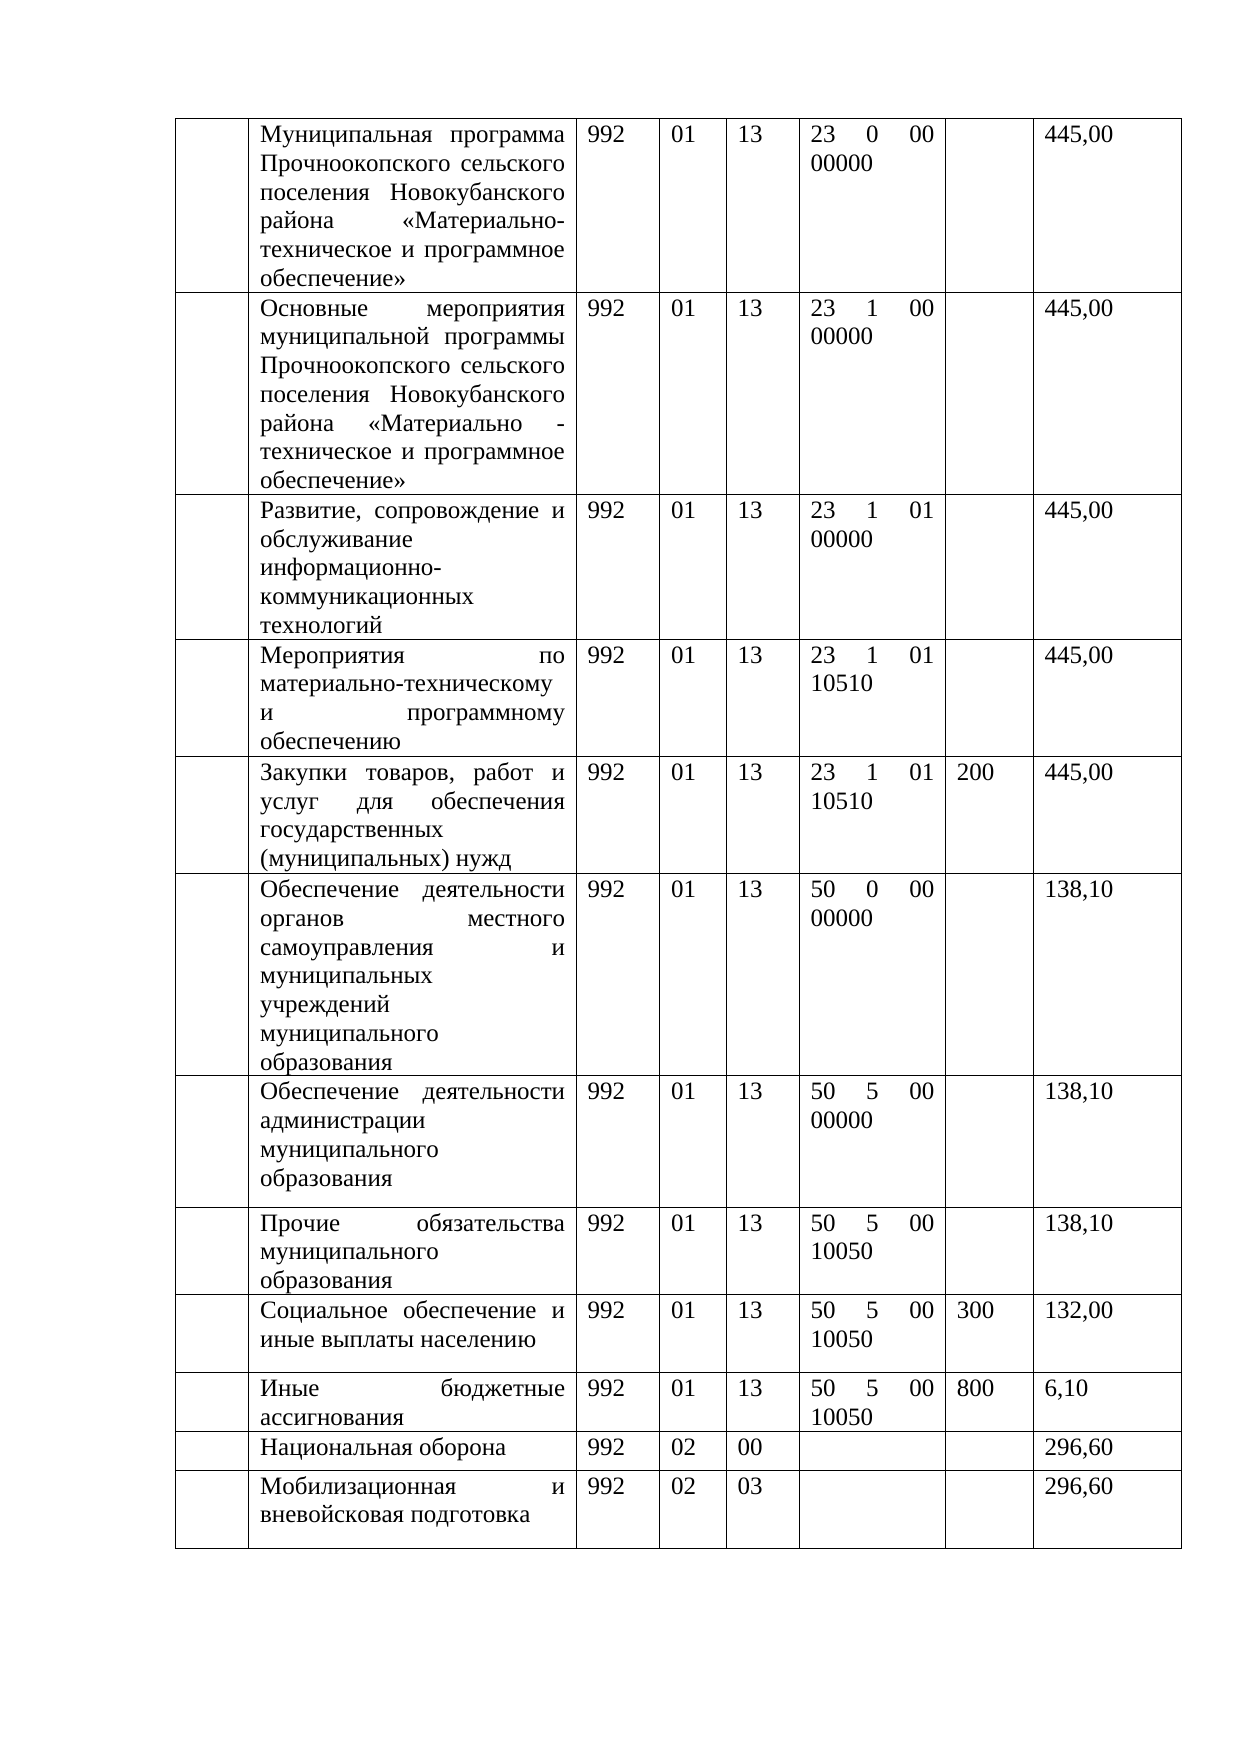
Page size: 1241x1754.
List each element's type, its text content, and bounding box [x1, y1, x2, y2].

table_cell Развитие, сопровождение и обслуживание информационно-коммуникационных технологий [249, 495, 576, 639]
table_cell 13 [727, 874, 799, 1075]
table_cell 03 [727, 1471, 799, 1548]
table_cell [946, 119, 1033, 292]
table_cell 01 [660, 1295, 726, 1372]
table_cell 02 [660, 1432, 726, 1470]
table_cell 992 [577, 1471, 659, 1548]
table_cell Обеспечение деятельности органов местного самоуправления и муниципальных учреждений муниципального образования [249, 874, 576, 1075]
table_cell 50 5 00 10050 [800, 1373, 945, 1431]
table_cell 23 1 01 10510 [800, 640, 945, 756]
table_cell 445,00 [1034, 757, 1181, 873]
table_cell 13 [727, 757, 799, 873]
table_cell [176, 874, 248, 1075]
table_cell Иные бюджетные ассигнования [249, 1373, 576, 1431]
table_cell 138,10 [1034, 1076, 1181, 1207]
table_cell 992 [577, 1076, 659, 1207]
table_cell 992 [577, 874, 659, 1075]
table_cell [946, 1432, 1033, 1470]
table_cell 992 [577, 640, 659, 756]
table_cell 13 [727, 1076, 799, 1207]
table_cell [176, 640, 248, 756]
table_cell [176, 757, 248, 873]
table_cell 01 [660, 293, 726, 494]
table_cell 23 1 00 00000 [800, 293, 945, 494]
table_cell Национальная оборона [249, 1432, 576, 1470]
table_cell 02 [660, 1471, 726, 1548]
table_cell [946, 1208, 1033, 1294]
table_cell 01 [660, 1208, 726, 1294]
table_cell 23 1 01 10510 [800, 757, 945, 873]
table_cell 01 [660, 119, 726, 292]
table_cell 992 [577, 1295, 659, 1372]
table_cell 445,00 [1034, 293, 1181, 494]
table_cell [176, 495, 248, 639]
table_cell [946, 640, 1033, 756]
table_cell Основные мероприятия муниципальной программы Прочноокопского сельского поселения Новокубанского района «Материально - техническое и программное обеспечение» [249, 293, 576, 494]
table_cell 445,00 [1034, 119, 1181, 292]
table_cell [800, 1432, 945, 1470]
table_cell 13 [727, 1208, 799, 1294]
table_cell [176, 1373, 248, 1431]
table_cell 445,00 [1034, 495, 1181, 639]
table_cell 445,00 [1034, 640, 1181, 756]
table_cell 992 [577, 1373, 659, 1431]
table_cell [176, 1076, 248, 1207]
table_cell 800 [946, 1373, 1033, 1431]
table_cell 01 [660, 874, 726, 1075]
table_cell Мобилизационная и вневойсковая подготовка [249, 1471, 576, 1548]
table_cell 01 [660, 640, 726, 756]
table_cell [946, 293, 1033, 494]
table_cell 13 [727, 119, 799, 292]
table_cell 01 [660, 1076, 726, 1207]
table_cell [176, 293, 248, 494]
table_cell 13 [727, 1295, 799, 1372]
table_cell 138,10 [1034, 874, 1181, 1075]
table_cell [800, 1471, 945, 1548]
table_cell [946, 1471, 1033, 1548]
table_cell 296,60 [1034, 1432, 1181, 1470]
table_cell 50 5 00 10050 [800, 1208, 945, 1294]
table_cell 13 [727, 1373, 799, 1431]
table_cell 00 [727, 1432, 799, 1470]
table_cell 13 [727, 640, 799, 756]
table_cell 992 [577, 495, 659, 639]
table_cell 23 0 00 00000 [800, 119, 945, 292]
table_cell 50 5 00 00000 [800, 1076, 945, 1207]
table_cell [176, 1295, 248, 1372]
table_cell [176, 119, 248, 292]
table_cell [176, 1432, 248, 1470]
table_cell [946, 495, 1033, 639]
table_cell 13 [727, 293, 799, 494]
table_cell Закупки товаров, работ и услуг для обеспечения государственных (муниципальных) нужд [249, 757, 576, 873]
table_cell 992 [577, 119, 659, 292]
table_cell 01 [660, 1373, 726, 1431]
table_cell 992 [577, 1208, 659, 1294]
table_cell Социальное обеспечение и иные выплаты населению [249, 1295, 576, 1372]
table_cell 01 [660, 757, 726, 873]
table_cell Муниципальная программа Прочноокопского сельского поселения Новокубанского района «Материально-техническое и программное обеспечение» [249, 119, 576, 292]
table_cell Мероприятия по материально-техническому и программному обеспечению [249, 640, 576, 756]
table_cell 992 [577, 293, 659, 494]
table_cell 992 [577, 1432, 659, 1470]
table_cell 138,10 [1034, 1208, 1181, 1294]
table_cell 132,00 [1034, 1295, 1181, 1372]
table_cell [946, 874, 1033, 1075]
table_cell 01 [660, 495, 726, 639]
table_cell 300 [946, 1295, 1033, 1372]
table_cell 50 0 00 00000 [800, 874, 945, 1075]
table_cell [176, 1208, 248, 1294]
table_cell 992 [577, 757, 659, 873]
table_cell Обеспечение деятельности администрации муниципального образования [249, 1076, 576, 1207]
table_cell 50 5 00 10050 [800, 1295, 945, 1372]
table_cell Прочие обязательства муниципального образования [249, 1208, 576, 1294]
table_cell 296,60 [1034, 1471, 1181, 1548]
table_cell 23 1 01 00000 [800, 495, 945, 639]
table_cell [946, 1076, 1033, 1207]
table_cell 6,10 [1034, 1373, 1181, 1431]
table_cell 200 [946, 757, 1033, 873]
table_cell 13 [727, 495, 799, 639]
table_cell [176, 1471, 248, 1548]
